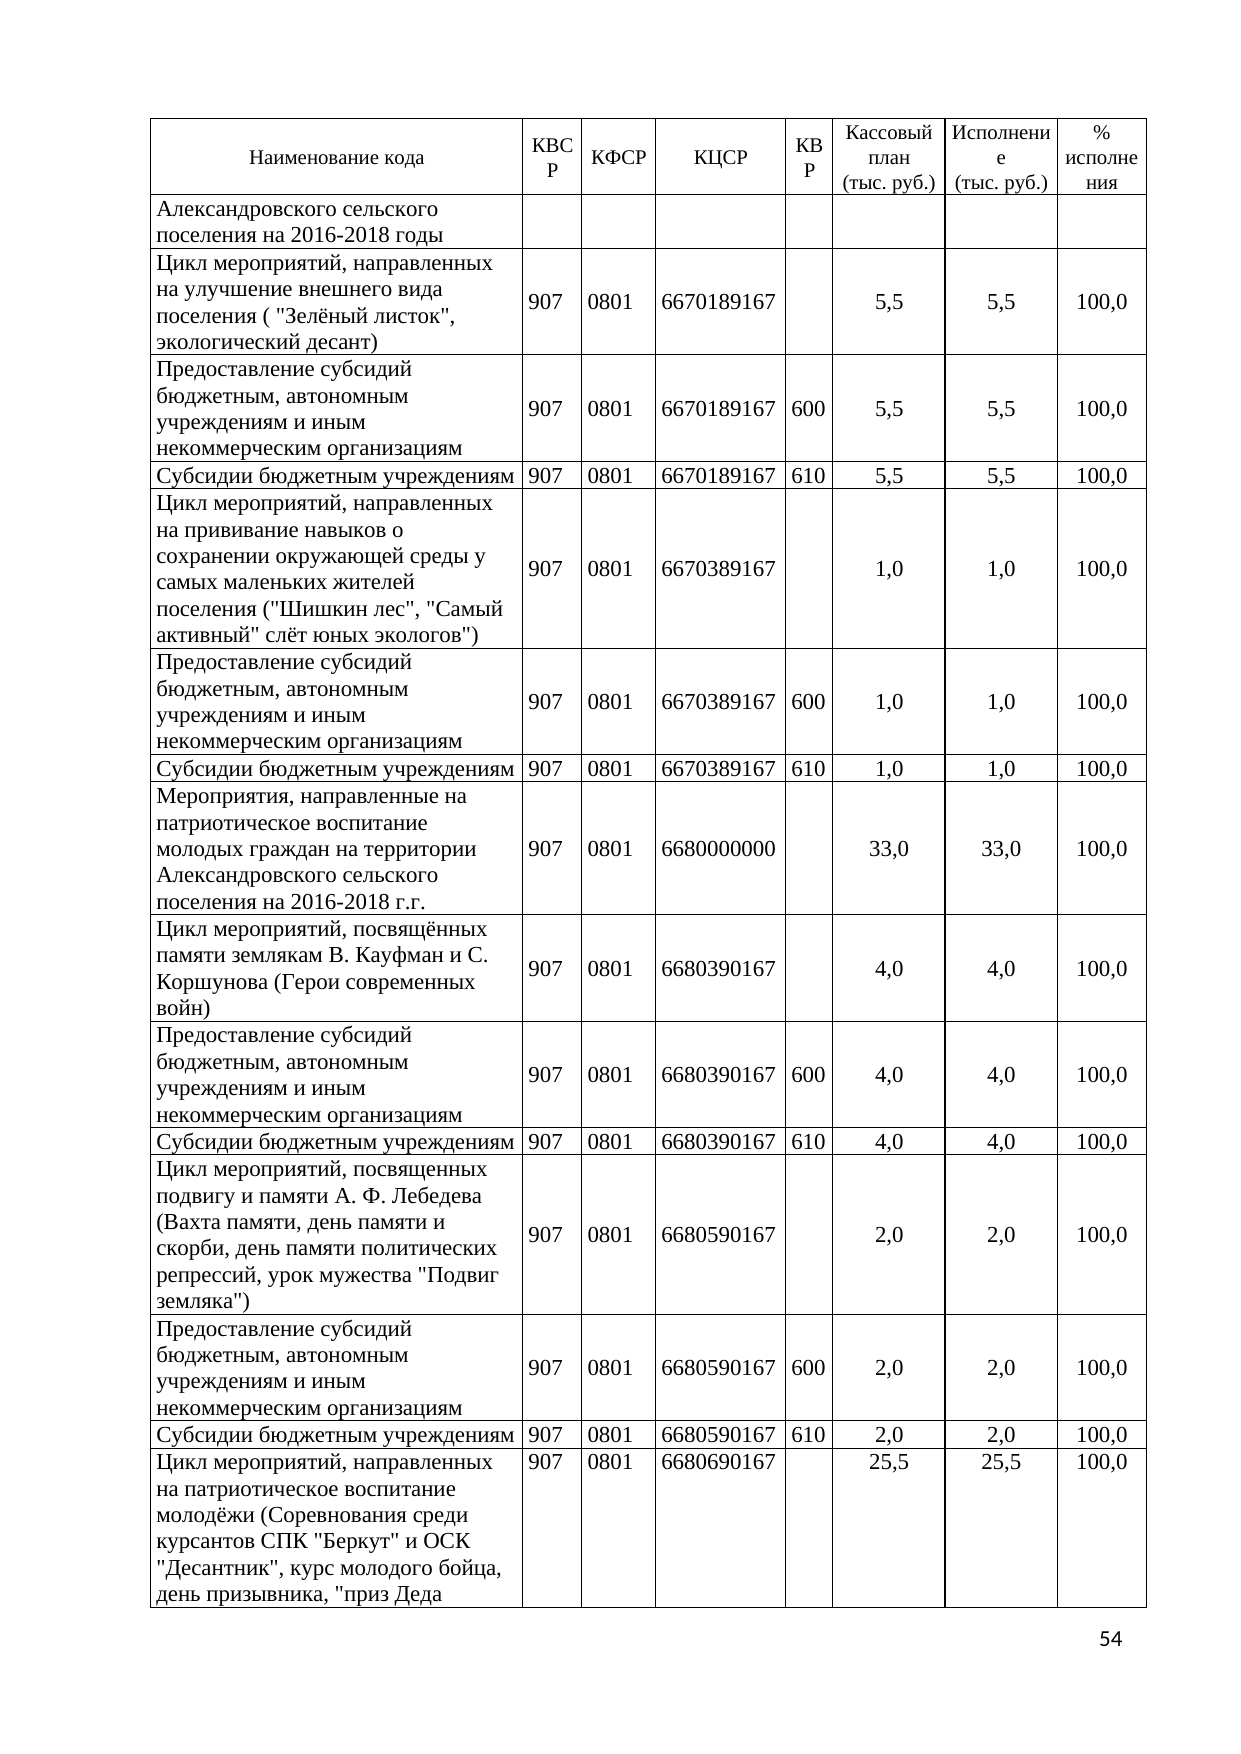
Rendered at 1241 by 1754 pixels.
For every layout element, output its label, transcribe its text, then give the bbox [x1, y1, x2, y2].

table_header КВСР [523, 119, 581, 194]
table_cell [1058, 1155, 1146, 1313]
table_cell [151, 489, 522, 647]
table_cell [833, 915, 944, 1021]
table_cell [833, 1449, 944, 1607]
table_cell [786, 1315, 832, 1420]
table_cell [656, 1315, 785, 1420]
table_header КЦСР [656, 119, 785, 194]
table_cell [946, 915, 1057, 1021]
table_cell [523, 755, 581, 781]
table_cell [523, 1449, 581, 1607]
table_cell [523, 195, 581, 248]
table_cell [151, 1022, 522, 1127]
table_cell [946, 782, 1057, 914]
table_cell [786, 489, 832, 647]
table_header Наименование кода [151, 119, 522, 194]
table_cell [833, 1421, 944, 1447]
table_header % исполнения [1058, 119, 1146, 194]
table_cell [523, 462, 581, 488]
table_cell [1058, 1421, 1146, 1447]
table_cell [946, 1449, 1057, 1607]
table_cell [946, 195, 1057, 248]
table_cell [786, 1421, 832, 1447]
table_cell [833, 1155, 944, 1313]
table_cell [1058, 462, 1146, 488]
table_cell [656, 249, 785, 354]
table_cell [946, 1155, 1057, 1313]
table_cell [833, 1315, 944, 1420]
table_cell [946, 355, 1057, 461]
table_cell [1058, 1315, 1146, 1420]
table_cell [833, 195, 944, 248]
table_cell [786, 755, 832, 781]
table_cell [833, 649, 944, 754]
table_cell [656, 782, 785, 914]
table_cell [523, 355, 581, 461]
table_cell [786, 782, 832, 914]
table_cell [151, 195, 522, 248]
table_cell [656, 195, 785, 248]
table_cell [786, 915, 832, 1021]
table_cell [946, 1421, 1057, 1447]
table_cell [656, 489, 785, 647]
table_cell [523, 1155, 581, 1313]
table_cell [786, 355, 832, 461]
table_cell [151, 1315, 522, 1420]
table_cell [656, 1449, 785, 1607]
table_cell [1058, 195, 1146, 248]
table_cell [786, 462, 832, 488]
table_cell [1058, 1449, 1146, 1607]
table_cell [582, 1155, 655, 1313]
table_header Кассовый план (тыс. руб.) [833, 119, 944, 194]
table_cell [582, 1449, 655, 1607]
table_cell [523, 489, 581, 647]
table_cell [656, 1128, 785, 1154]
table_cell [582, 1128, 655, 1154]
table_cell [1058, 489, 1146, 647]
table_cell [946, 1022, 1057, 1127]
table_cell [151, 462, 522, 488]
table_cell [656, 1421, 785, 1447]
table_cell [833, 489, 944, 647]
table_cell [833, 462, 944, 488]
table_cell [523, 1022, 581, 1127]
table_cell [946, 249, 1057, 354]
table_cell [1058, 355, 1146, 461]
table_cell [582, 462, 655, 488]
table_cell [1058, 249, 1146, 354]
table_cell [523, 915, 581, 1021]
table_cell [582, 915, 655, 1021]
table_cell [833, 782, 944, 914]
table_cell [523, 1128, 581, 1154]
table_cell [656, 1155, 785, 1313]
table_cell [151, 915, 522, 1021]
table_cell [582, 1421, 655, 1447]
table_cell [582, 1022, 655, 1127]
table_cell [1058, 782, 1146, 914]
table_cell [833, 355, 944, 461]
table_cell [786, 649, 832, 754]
table_header КВР [786, 119, 832, 194]
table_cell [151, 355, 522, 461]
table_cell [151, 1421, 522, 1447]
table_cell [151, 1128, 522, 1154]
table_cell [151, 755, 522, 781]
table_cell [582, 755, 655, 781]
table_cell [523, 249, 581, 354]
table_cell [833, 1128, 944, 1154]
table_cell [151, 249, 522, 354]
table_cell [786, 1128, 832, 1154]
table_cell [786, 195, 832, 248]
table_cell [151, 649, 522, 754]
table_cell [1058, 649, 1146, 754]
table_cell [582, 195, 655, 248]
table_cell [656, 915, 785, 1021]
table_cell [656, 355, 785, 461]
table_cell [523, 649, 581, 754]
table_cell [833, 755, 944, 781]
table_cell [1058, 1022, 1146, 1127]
table_header КФСР [582, 119, 655, 194]
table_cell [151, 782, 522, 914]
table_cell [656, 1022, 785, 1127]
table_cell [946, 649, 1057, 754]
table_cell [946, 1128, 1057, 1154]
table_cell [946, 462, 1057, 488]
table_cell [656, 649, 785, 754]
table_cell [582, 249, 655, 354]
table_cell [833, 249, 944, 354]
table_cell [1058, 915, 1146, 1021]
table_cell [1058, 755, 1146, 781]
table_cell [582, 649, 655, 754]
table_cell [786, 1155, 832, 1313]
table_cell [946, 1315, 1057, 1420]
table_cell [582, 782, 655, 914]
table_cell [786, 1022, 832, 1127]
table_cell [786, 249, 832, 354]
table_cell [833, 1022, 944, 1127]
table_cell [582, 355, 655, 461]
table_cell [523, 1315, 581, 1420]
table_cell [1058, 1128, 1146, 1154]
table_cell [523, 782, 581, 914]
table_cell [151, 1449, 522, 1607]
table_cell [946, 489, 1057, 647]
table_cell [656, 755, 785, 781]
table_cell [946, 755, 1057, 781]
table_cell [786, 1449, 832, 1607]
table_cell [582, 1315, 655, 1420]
table_header Исполнение (тыс. руб.) [946, 119, 1057, 194]
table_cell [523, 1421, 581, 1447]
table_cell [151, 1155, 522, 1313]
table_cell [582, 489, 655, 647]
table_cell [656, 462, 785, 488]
